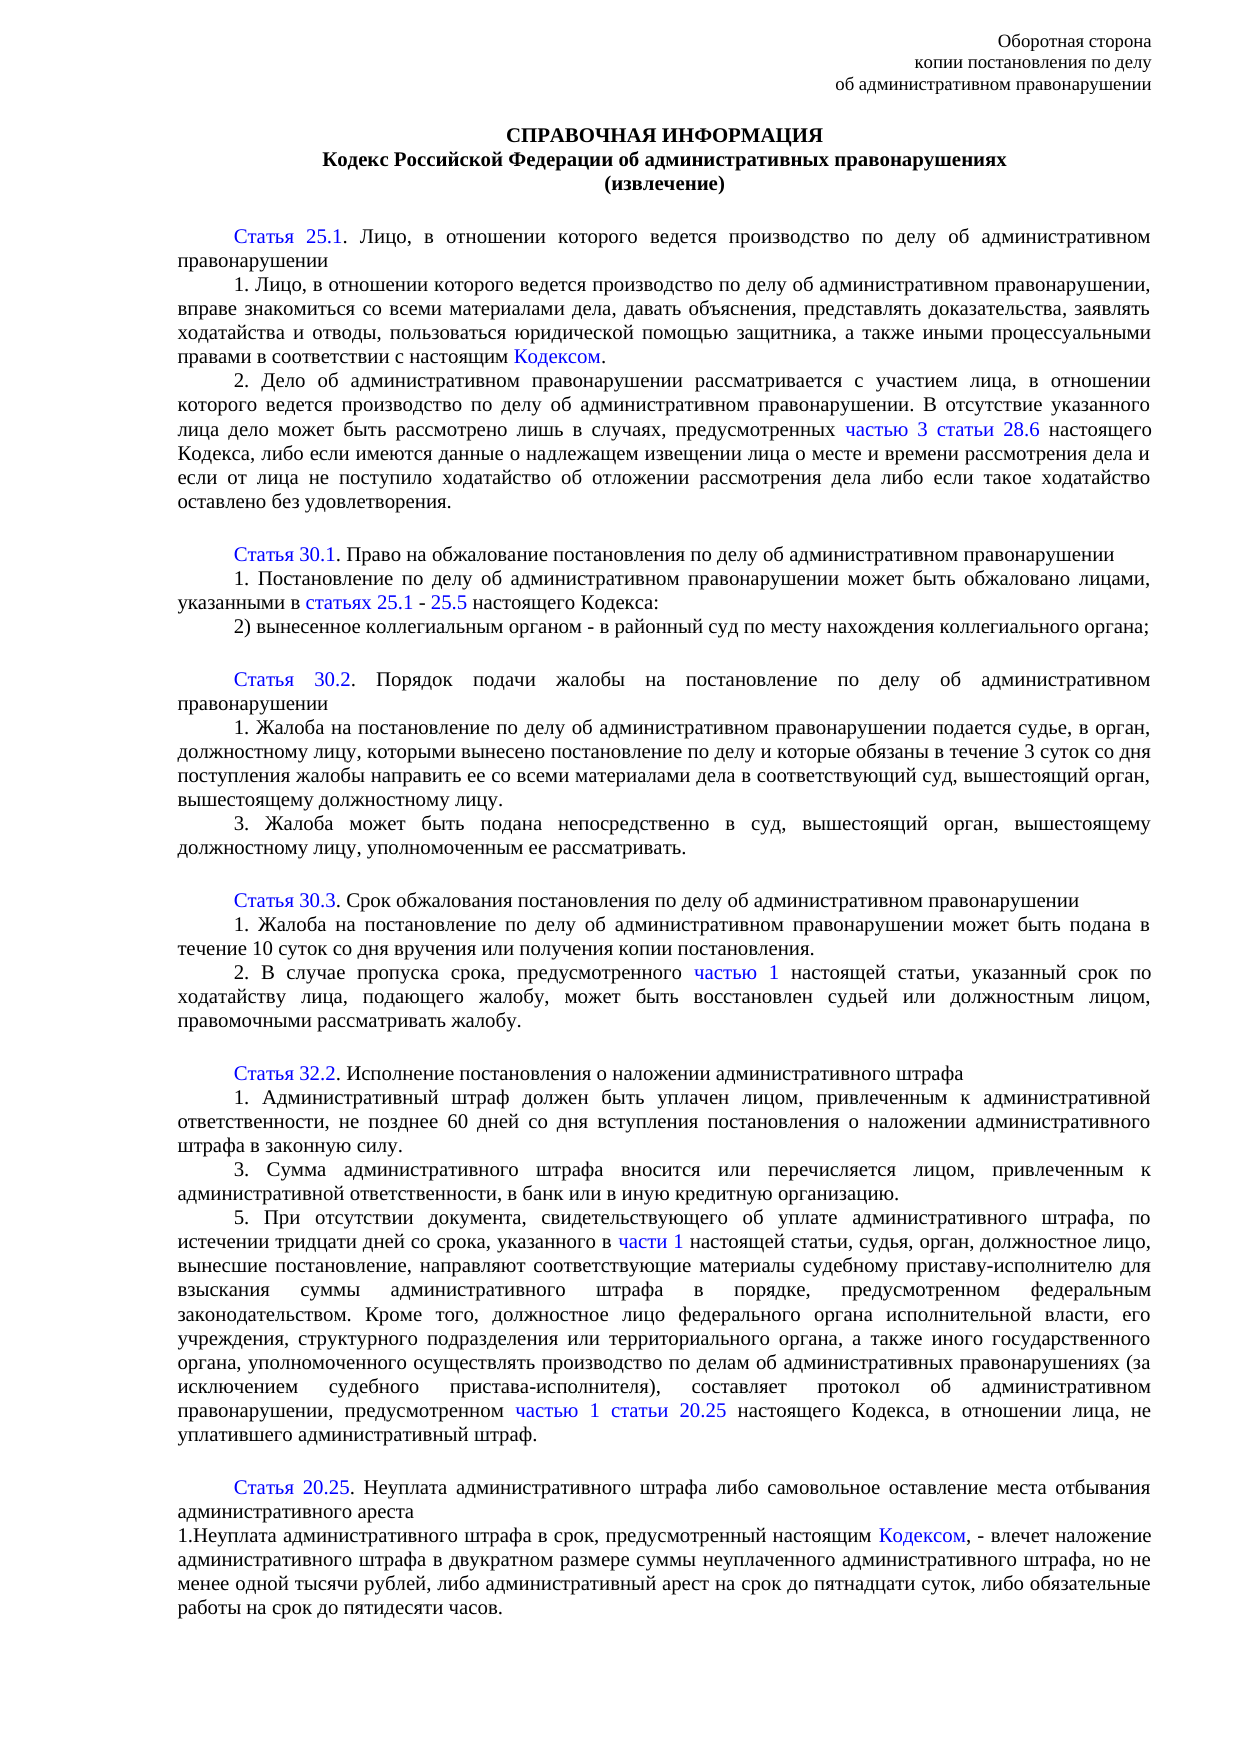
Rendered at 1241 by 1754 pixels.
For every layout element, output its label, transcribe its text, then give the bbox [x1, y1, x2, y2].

text Статья 30.1. Право на обжалование постановления по делу об административном правонарушении [177, 541, 1152, 566]
text 1. Жалоба на постановление по делу об административном правонарушении подается судье, в орган, должностному лицу, которыми вынесено постановление по делу и которые обязаны в течение 3 суток со дня поступления жалобы направить ее со всеми материалами дела в соответствующий суд, вышестоящий орган, вышестоящему должностному лицу. [177, 714, 1152, 811]
text 3. Сумма административного штрафа вносится или перечисляется лицом, привлеченным к административной ответственности, в банк или в иную кредитную организацию. [177, 1157, 1152, 1205]
text Статья 32.2. Исполнение постановления о наложении административного штрафа [177, 1061, 1152, 1085]
text 1. Постановление по делу об административном правонарушении может быть обжаловано лицами, указанными в статьях 25.1 - 25.5 настоящего Кодекса: [177, 566, 1152, 614]
text 1. Административный штраф должен быть уплачен лицом, привлеченным к административной ответственности, не позднее 60 дней со дня вступления постановления о наложении административного штрафа в законную силу. [177, 1085, 1152, 1157]
text СПРАВОЧНАЯ ИНФОРМАЦИЯ [177, 123, 1152, 147]
text Оборотная сторона [177, 29, 1152, 51]
text (извлечение) [177, 171, 1152, 195]
text 2. В случае пропуска срока, предусмотренного частью 1 настоящей статьи, указанный срок по ходатайству лица, подающего жалобу, может быть восстановлен судьей или должностным лицом, правомочными рассматривать жалобу. [177, 960, 1152, 1032]
text об административном правонарушении [177, 73, 1152, 94]
text 1.Неуплата административного штрафа в срок, предусмотренный настоящим Кодексом, - влечет наложение административного штрафа в двукратном размере суммы неуплаченного административного штрафа, но не менее одной тысячи рублей, либо административный арест на срок до пятнадцати суток, либо обязательные работы на срок до пятидесяти часов. [177, 1523, 1152, 1619]
text копии постановления по делу [177, 51, 1152, 73]
text 2. Дело об административном правонарушении рассматривается с участием лица, в отношении которого ведется производство по делу об административном правонарушении. В отсутствие указанного лица дело может быть рассмотрено лишь в случаях, предусмотренных частью 3 статьи 28.6 настоящего Кодекса, либо если имеются данные о надлежащем извещении лица о месте и времени рассмотрения дела и если от лица не поступило ходатайство об отложении рассмотрения дела либо если такое ходатайство оставлено без удовлетворения. [177, 368, 1152, 513]
text Статья 20.25. Неуплата административного штрафа либо самовольное оставление места отбывания административного ареста [177, 1474, 1152, 1523]
text 5. При отсутствии документа, свидетельствующего об уплате административного штрафа, по истечении тридцати дней со срока, указанного в части 1 настоящей статьи, судья, орган, должностное лицо, вынесшие постановление, направляют соответствующие материалы судебному приставу-исполнителю для взыскания суммы административного штрафа в порядке, предусмотренном федеральным законодательством. Кроме того, должностное лицо федерального органа исполнительной власти, его учреждения, структурного подразделения или территориального органа, а также иного государственного органа, уполномоченного осуществлять производство по делам об административных правонарушениях (за исключением судебного пристава-исполнителя), составляет протокол об административном правонарушении, предусмотренном частью 1 статьи 20.25 настоящего Кодекса, в отношении лица, не уплатившего административный штраф. [177, 1205, 1152, 1446]
text Статья 30.3. Срок обжалования постановления по делу об административном правонарушении [177, 888, 1152, 912]
text Статья 25.1. Лицо, в отношении которого ведется производство по делу об административном правонарушении [177, 224, 1152, 272]
text 1. Лицо, в отношении которого ведется производство по делу об административном правонарушении, вправе знакомиться со всеми материалами дела, давать объяснения, представлять доказательства, заявлять ходатайства и отводы, пользоваться юридической помощью защитника, а также иными процессуальными правами в соответствии с настоящим Кодексом. [177, 272, 1152, 368]
text Кодекс Российской Федерации об административных правонарушениях [177, 147, 1152, 171]
text 1. Жалоба на постановление по делу об административном правонарушении может быть подана в течение 10 суток со дня вручения или получения копии постановления. [177, 912, 1152, 960]
text Статья 30.2. Порядок подачи жалобы на постановление по делу об административном правонарушении [177, 666, 1152, 714]
text 2) вынесенное коллегиальным органом - в районный суд по месту нахождения коллегиального органа; [177, 614, 1152, 638]
text 3. Жалоба может быть подана непосредственно в суд, вышестоящий орган, вышестоящему должностному лицу, уполномоченным ее рассматривать. [177, 811, 1152, 859]
